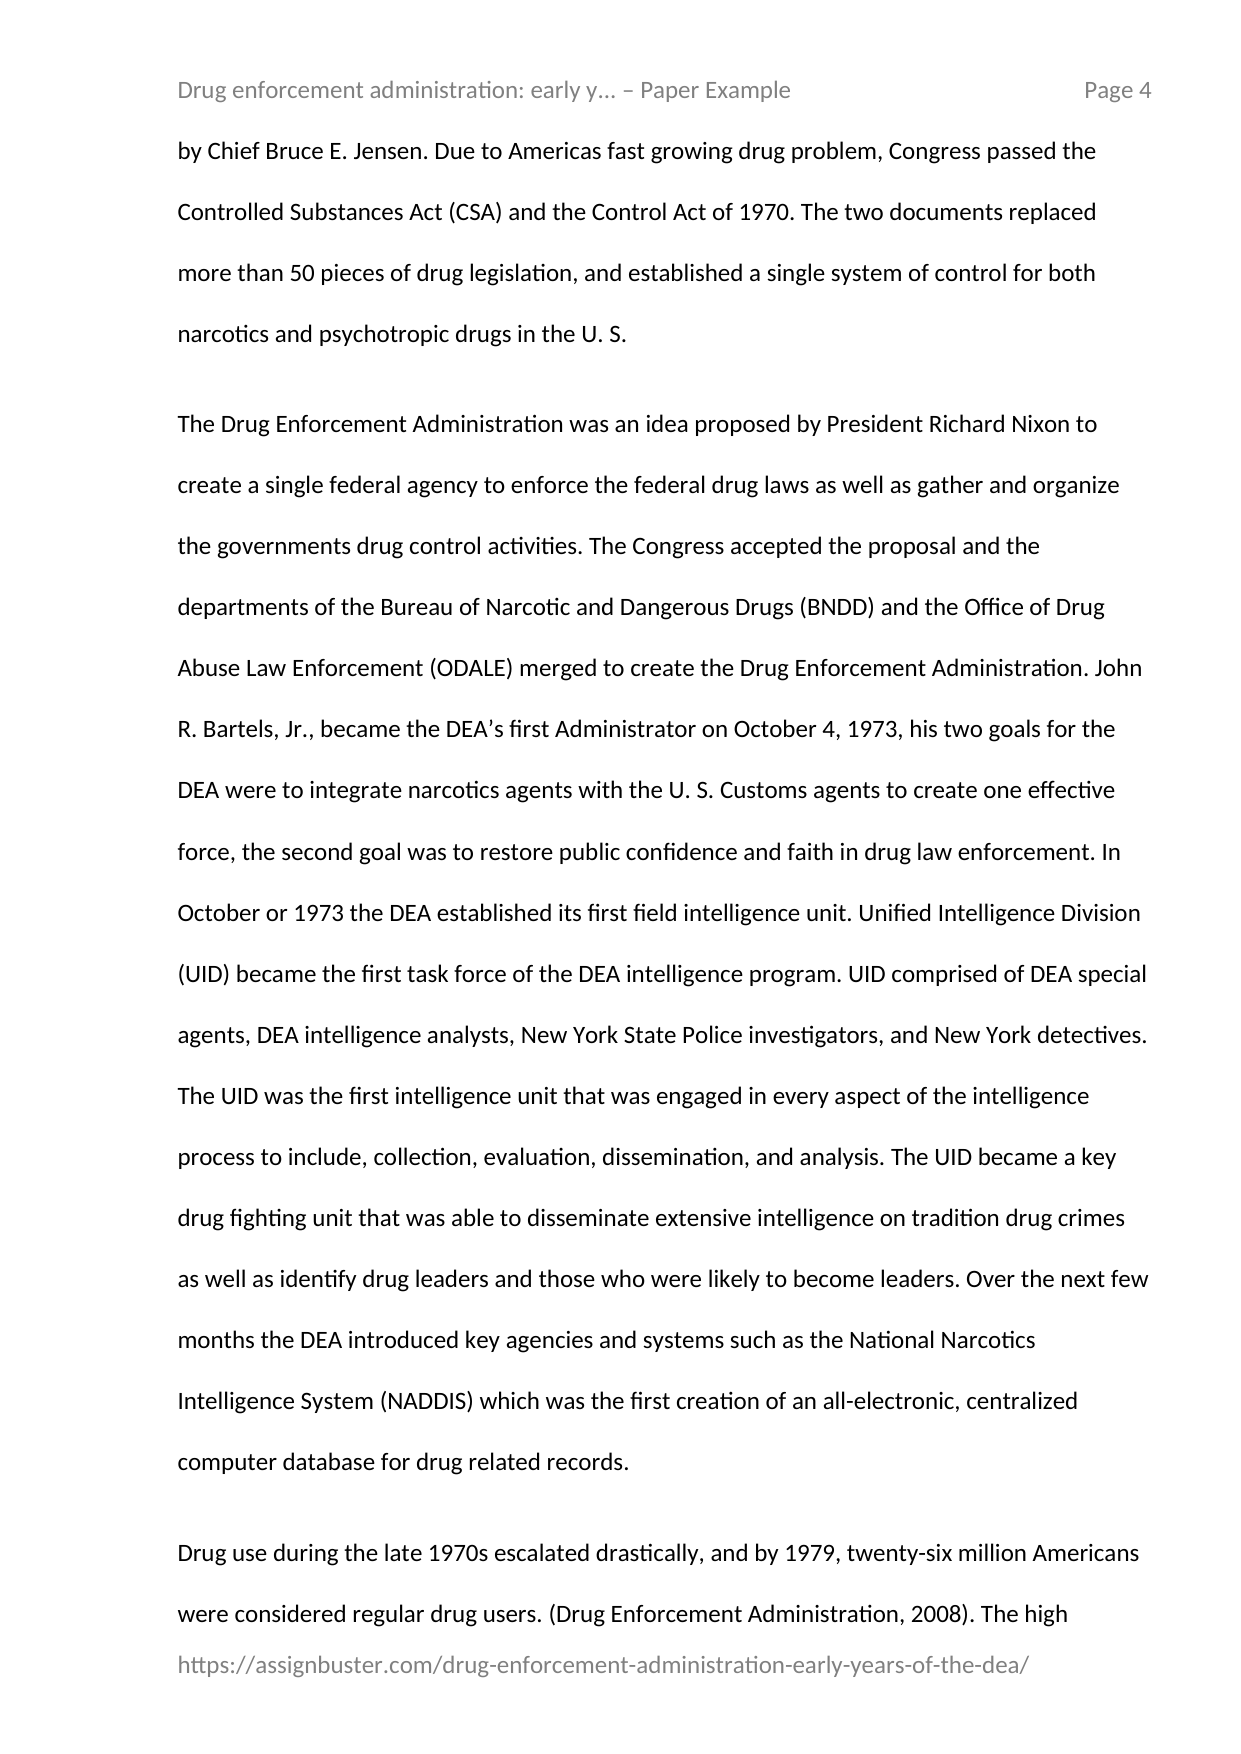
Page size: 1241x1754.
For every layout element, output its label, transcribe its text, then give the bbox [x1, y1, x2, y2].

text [177, 135, 1152, 348]
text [177, 1537, 1152, 1628]
text The Drug Enforcement Administration was an idea proposed by President Richard Nixon to create a single federal agency to enforce the federal drug laws as well as gather and organize the governments drug control activities. The Congress accepted the proposal and the departments of the Bureau of Narcotic and Dangerous Drugs (BNDD) and the Office of Drug Abuse Law Enforcement (ODALE) merged to create the Drug Enforcement Administration. John R. Bartels, Jr., became the DEA’s first Administrator on October 4, 1973, his two goals for the DEA were to integrate narcotics agents with the U. S. Customs agents to create one effective force, the second goal was to restore public confidence and faith in drug law enforcement. In October or 1973 the DEA established its first field intelligence unit. Unified Intelligence Division (UID) became the first task force of the DEA intelligence program. UID comprised of DEA special agents, DEA intelligence analysts, New York State Police investigators, and New York detectives. The UID was the first intelligence unit that was engaged in every aspect of the intelligence process to include, collection, evaluation, dissemination, and analysis. The UID became a key drug fighting unit that was able to disseminate extensive intelligence on tradition drug crimes as well as identify drug leaders and those who were likely to become leaders. Over the next few months the DEA introduced key agencies and systems such as the National Narcotics Intelligence System (NADDIS) which was the first creation of an all-electronic, centralized computer database for drug related records. [177, 408, 1152, 1477]
